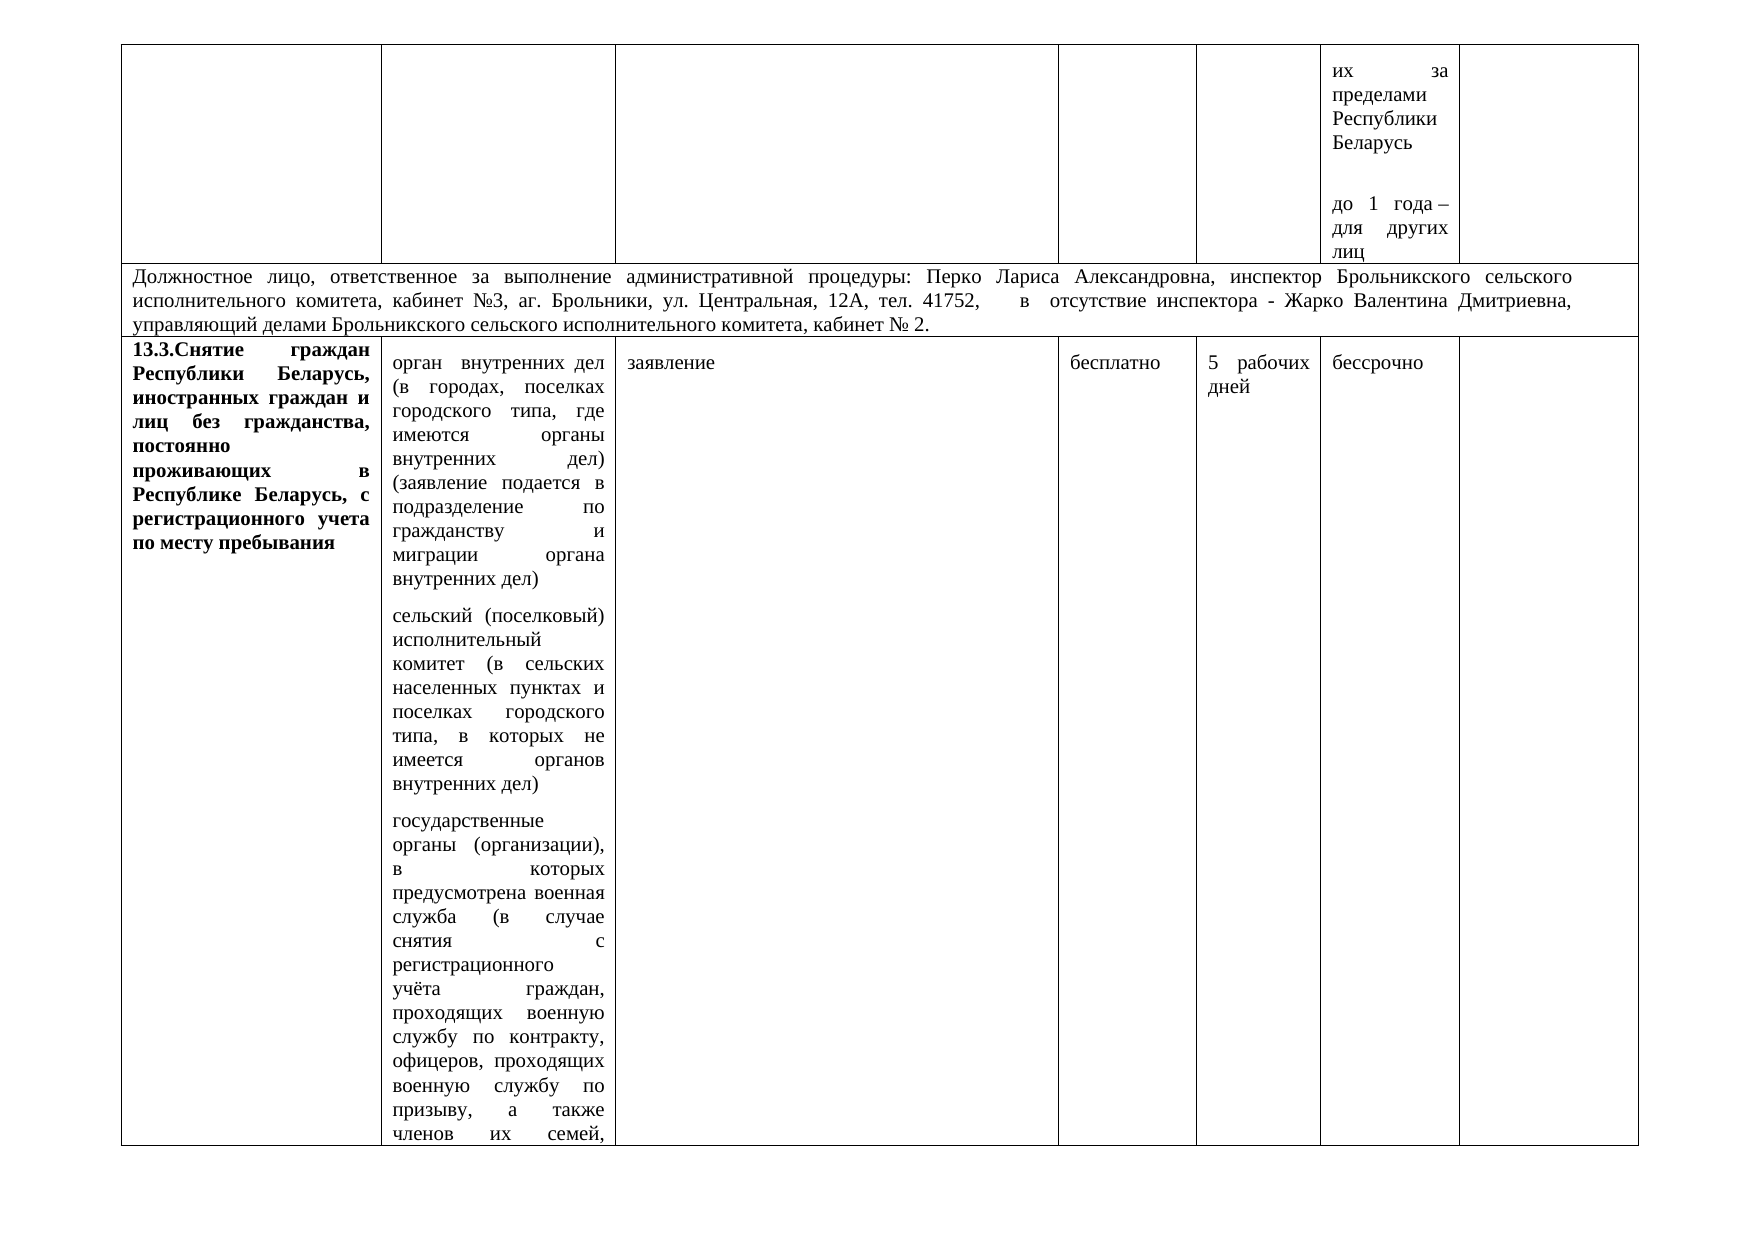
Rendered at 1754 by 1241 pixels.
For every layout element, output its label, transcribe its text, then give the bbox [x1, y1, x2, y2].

table_cell [1460, 45, 1638, 263]
table_cell бессрочно [1321, 337, 1459, 1145]
table_cell [1460, 337, 1638, 1145]
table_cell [382, 337, 615, 1145]
table_cell 5 рабочих дней [1197, 337, 1320, 1145]
table_cell заявление [616, 337, 1058, 1145]
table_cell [616, 45, 1058, 263]
table_cell Должностное лицо, ответственное за выполнение административной процедуры: Перко Лариса Александровна, инспектор Брольникского сельского исполнительного комитета, кабинет №3, аг. Брольники, ул. Центральная, 12А, тел. 41752, в отсутствие инспектора - Жарко Валентина Дмитриевна, управляющий делами Брольникского сельского исполнительного комитета, кабинет № 2. [122, 264, 1638, 336]
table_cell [122, 45, 381, 263]
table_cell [382, 45, 615, 263]
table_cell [122, 337, 381, 1145]
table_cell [1059, 45, 1196, 263]
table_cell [1321, 45, 1459, 263]
table_cell бесплатно [1059, 337, 1196, 1145]
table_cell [1197, 45, 1320, 263]
